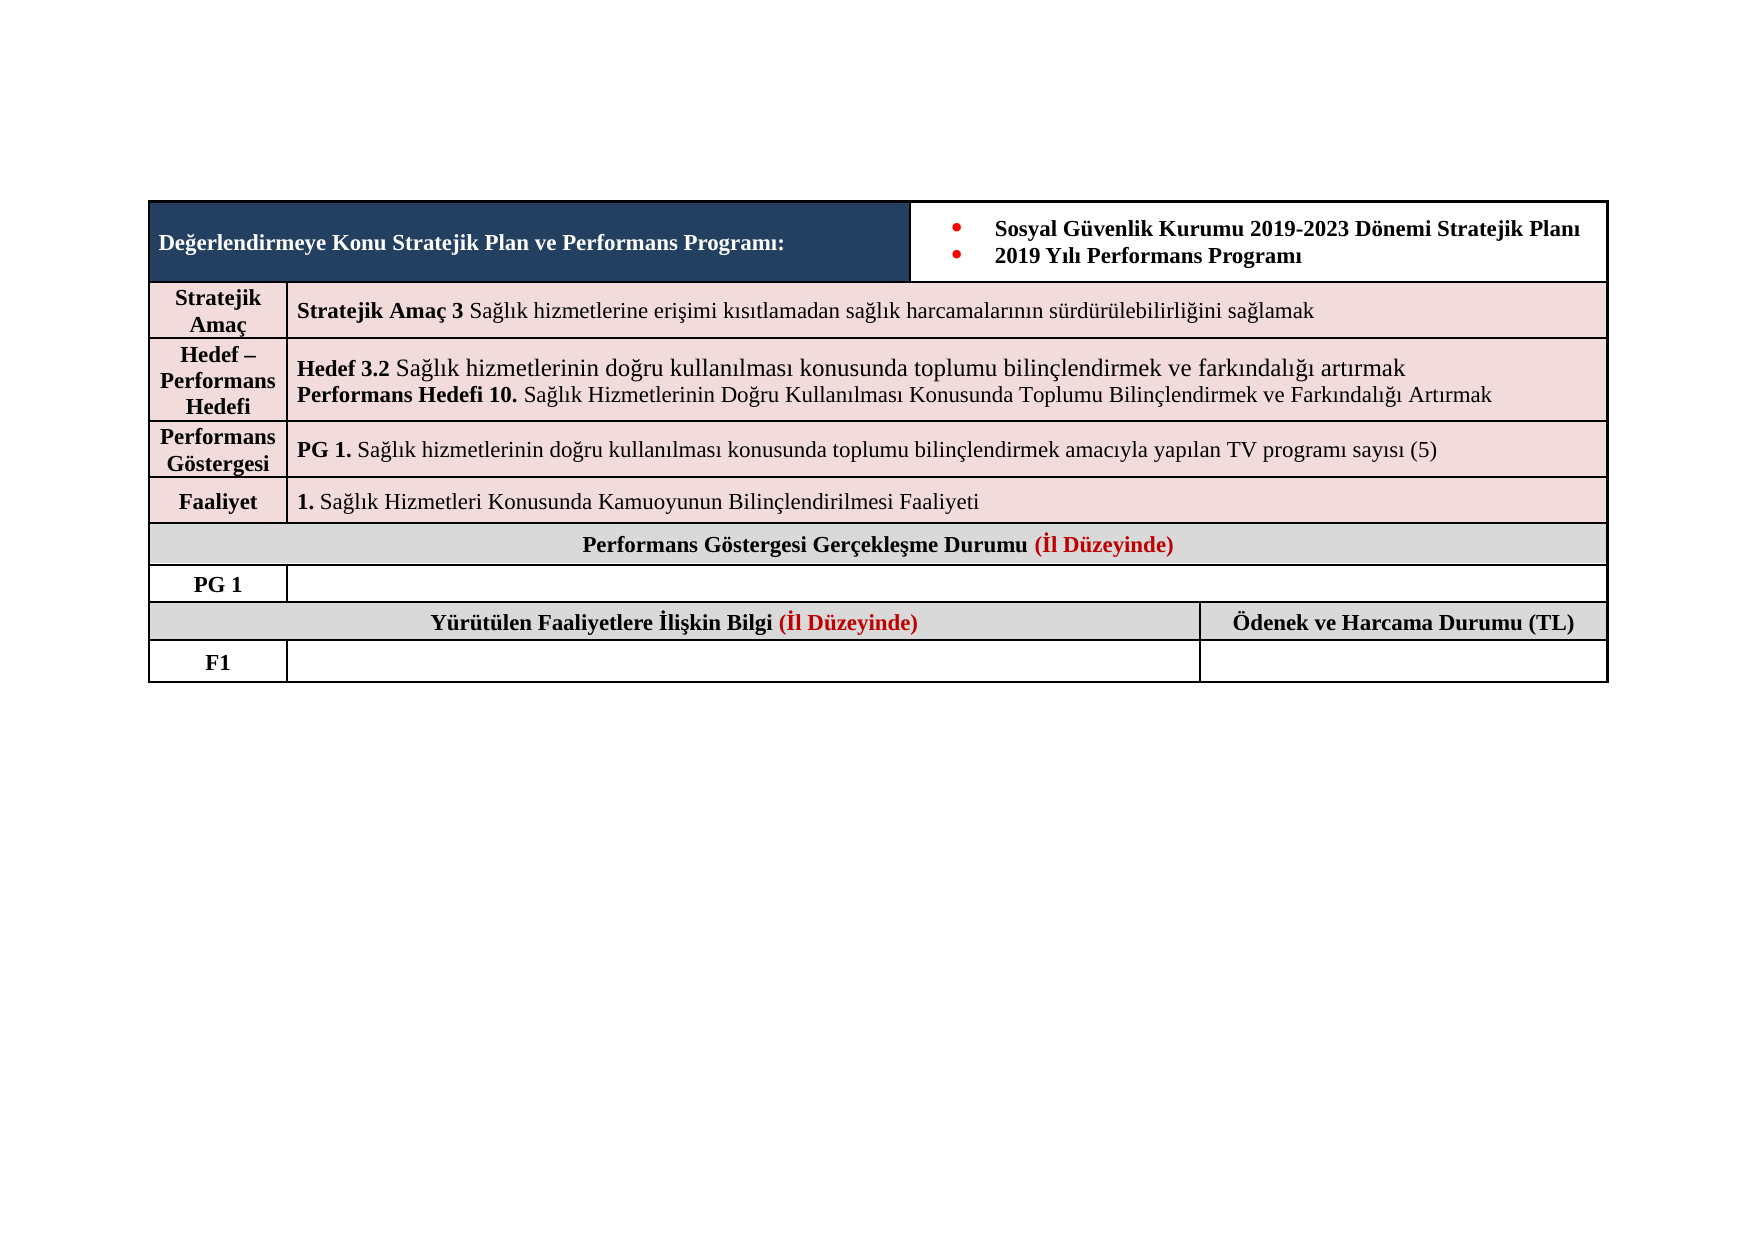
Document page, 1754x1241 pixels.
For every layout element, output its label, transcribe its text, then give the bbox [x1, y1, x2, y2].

table_cell Hedef – Performans Hedefi [150, 339, 286, 420]
table_cell Stratejik Amaç 3 Sağlık hizmetlerine erişimi kısıtlamadan sağlık harcamalarının sürdürülebilirliğini sağlamak [288, 283, 1606, 337]
table_cell 1. Sağlık Hizmetleri Konusunda Kamuoyunun Bilinçlendirilmesi Faaliyeti [288, 478, 1606, 522]
table_cell Performans Göstergesi Gerçekleşme Durumu (İl Düzeyinde) [150, 524, 1606, 563]
table_cell [288, 566, 1606, 601]
table_cell Ödenek ve Harcama Durumu (TL) [1201, 603, 1606, 639]
table_cell Hedef 3.2 Sağlık hizmetlerinin doğru kullanılması konusunda toplumu bilinçlendirmek ve farkındalığı artırmak Performans Hedefi 10. Sağlık Hizmetlerinin Doğru Kullanılması Konusunda Toplumu Bilinçlendirmek ve Farkındalığı Artırmak [288, 339, 1606, 420]
table_cell [288, 641, 1199, 681]
table_cell Faaliyet [150, 478, 286, 522]
table_cell PG 1. Sağlık hizmetlerinin doğru kullanılması konusunda toplumu bilinçlendirmek amacıyla yapılan TV programı sayısı (5) [288, 422, 1606, 476]
table_cell Stratejik Amaç [150, 283, 286, 337]
table_header Sosyal Güvenlik Kurumu 2019-2023 Dönemi Stratejik Planı 2019 Yılı Performans Programı [911, 203, 1606, 281]
table_header Değerlendirmeye Konu Stratejik Plan ve Performans Programı: [150, 203, 909, 281]
table_cell Yürütülen Faaliyetlere İlişkin Bilgi (İl Düzeyinde) [150, 603, 1199, 639]
table_cell F1 [150, 641, 286, 681]
table_cell PG 1 [150, 566, 286, 601]
table_cell Performans Göstergesi [150, 422, 286, 476]
table_cell [1201, 641, 1606, 681]
